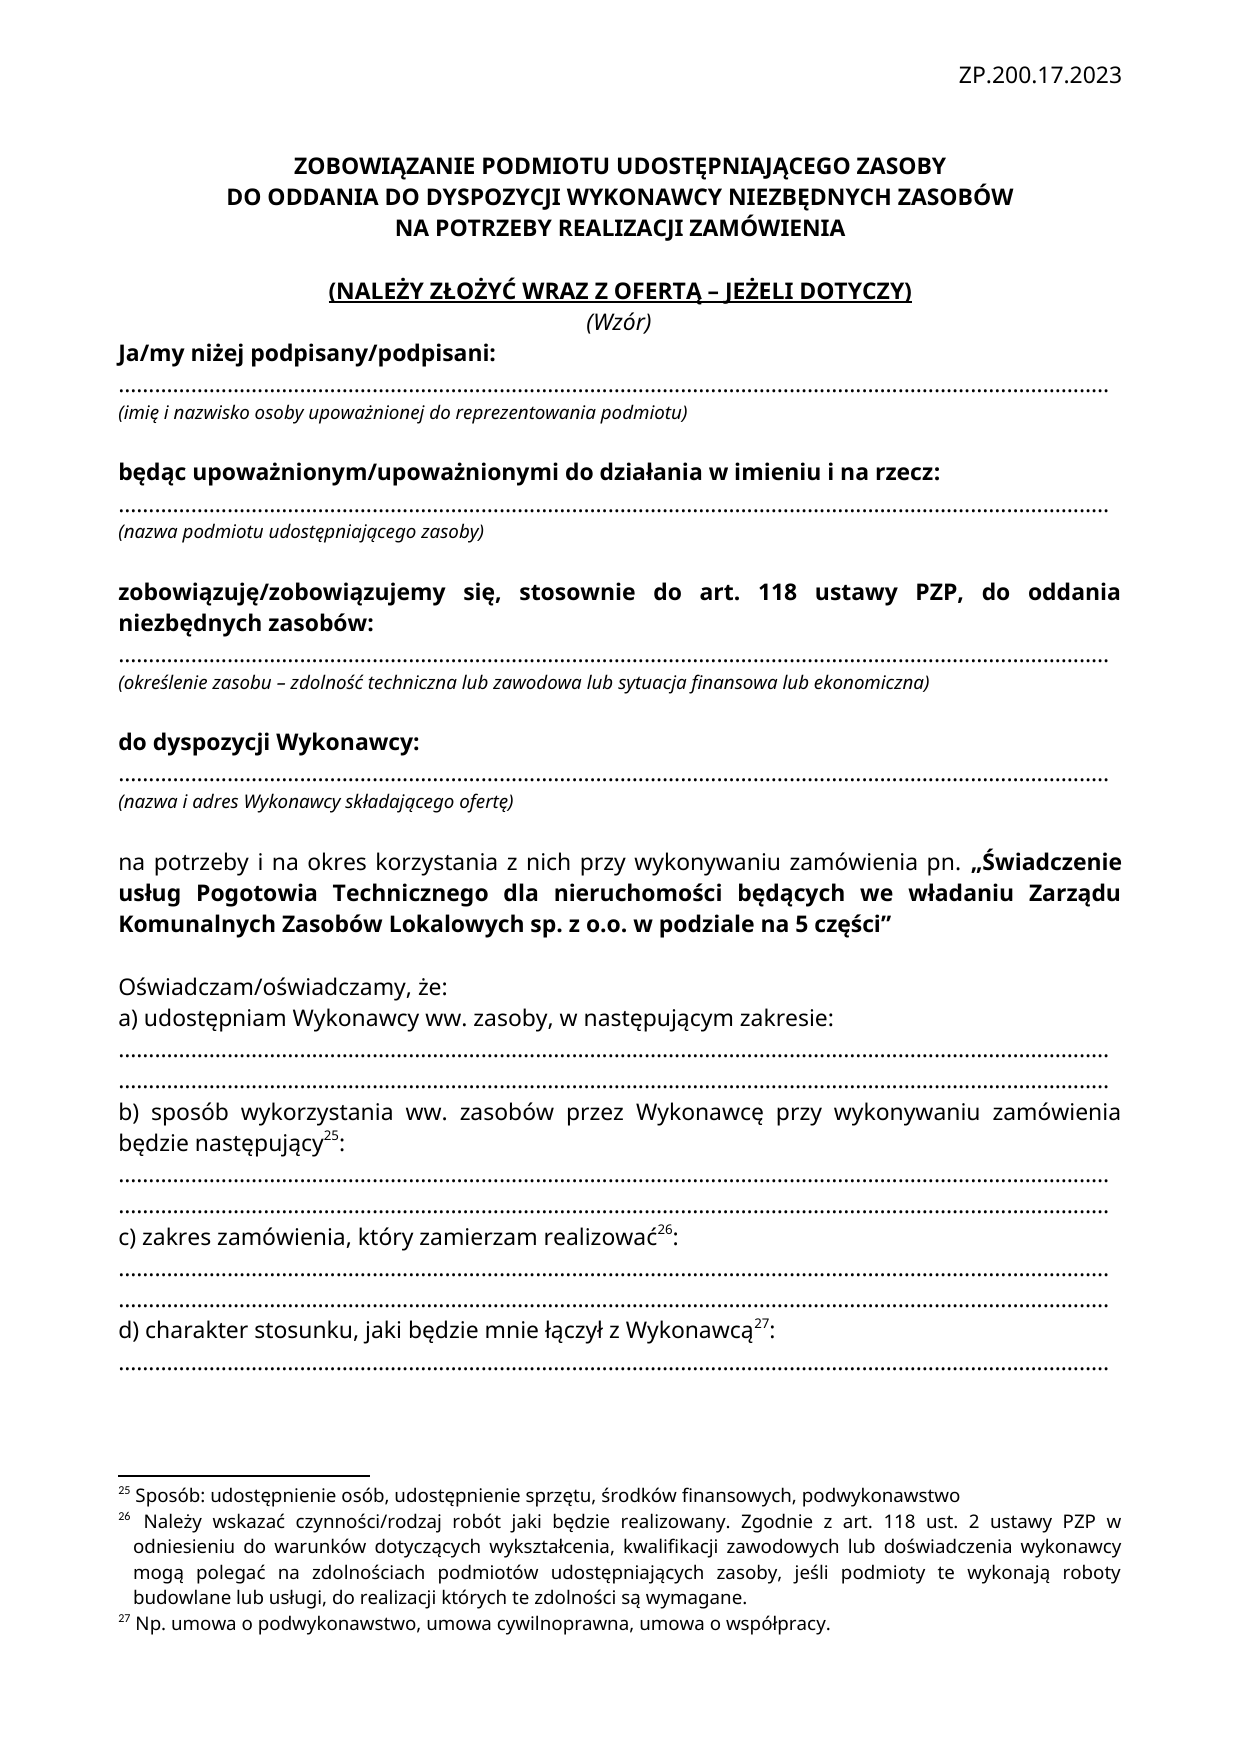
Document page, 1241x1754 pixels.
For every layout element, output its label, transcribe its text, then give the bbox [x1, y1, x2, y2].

text (określenie zasobu – zdolność techniczna lub zawodowa lub sytuacja finansowa lub ekonomiczna) [118, 669, 1122, 695]
text (imię i nazwisko osoby upoważnionej do reprezentowania podmiotu) [118, 399, 1122, 425]
text ……………………………………………………………………………………………………………………………………………….. [118, 638, 1122, 669]
text ……………………………………………………………………………………………………………………………………………….. [118, 1033, 1122, 1064]
text d) charakter stosunku, jaki będzie mnie łączył z Wykonawcą: [118, 1314, 1122, 1345]
text ……………………………………………………………………………………………………………………………………………….. [118, 1252, 1122, 1283]
text ……………………………………………………………………………………………………………………………………………….. [118, 1064, 1122, 1095]
text ……………………………………………………………………………………………………………………………………………….. [118, 1189, 1122, 1220]
text Ja/my niżej podpisany/podpisani: [118, 337, 1122, 368]
text b) sposób wykorzystania ww. zasobów przez Wykonawcę przy wykonywaniu zamówienia będzie następujący: [118, 1095, 1122, 1158]
text (nazwa i adres Wykonawcy składającego ofertę) [118, 789, 1122, 814]
text a) udostępniam Wykonawcy ww. zasoby, w następującym zakresie: [118, 1002, 1122, 1033]
text DO ODDANIA DO DYSPOZYCJI WYKONAWCY NIEZBĘDNYCH ZASOBÓW [118, 181, 1122, 212]
text ……………………………………………………………………………………………………………………………………………….. [118, 1345, 1122, 1377]
text NA POTRZEBY REALIZACJI ZAMÓWIENIA [118, 212, 1122, 243]
text na potrzeby i na okres korzystania z nich przy wykonywaniu zamówienia pn. „Świadczenie usług Pogotowia Technicznego dla nieruchomości będących we władaniu Zarządu Komunalnych Zasobów Lokalowych sp. z o.o. w podziale na 5 części” [118, 845, 1122, 939]
text ……………………………………………………………………………………………………………………………………………….. [118, 368, 1122, 399]
text ZOBOWIĄZANIE PODMIOTU UDOSTĘPNIAJĄCEGO ZASOBY [118, 149, 1122, 181]
text ……………………………………………………………………………………………………………………………………………….. [118, 757, 1122, 789]
text c) zakres zamówienia, który zamierzam realizować: [118, 1220, 1122, 1252]
text ……………………………………………………………………………………………………………………………………………….. [118, 488, 1122, 519]
text ……………………………………………………………………………………………………………………………………………….. [118, 1158, 1122, 1189]
text do dyspozycji Wykonawcy: [118, 726, 1122, 757]
text zobowiązuję/zobowiązujemy się, stosownie do art. 118 ustawy PZP, do oddania niezbędnych zasobów: [118, 576, 1122, 638]
text będąc upoważnionym/upoważnionymi do działania w imieniu i na rzecz: [118, 456, 1122, 488]
text Oświadczam/oświadczamy, że: [118, 970, 1122, 1002]
text (nazwa podmiotu udostępniającego zasoby) [118, 519, 1122, 544]
text ……………………………………………………………………………………………………………………………………………….. [118, 1283, 1122, 1314]
text (Wzór) [118, 306, 1122, 337]
text (NALEŻY ZŁOŻYĆ WRAZ Z OFERTĄ – JEŻELI DOTYCZY) [118, 274, 1122, 306]
